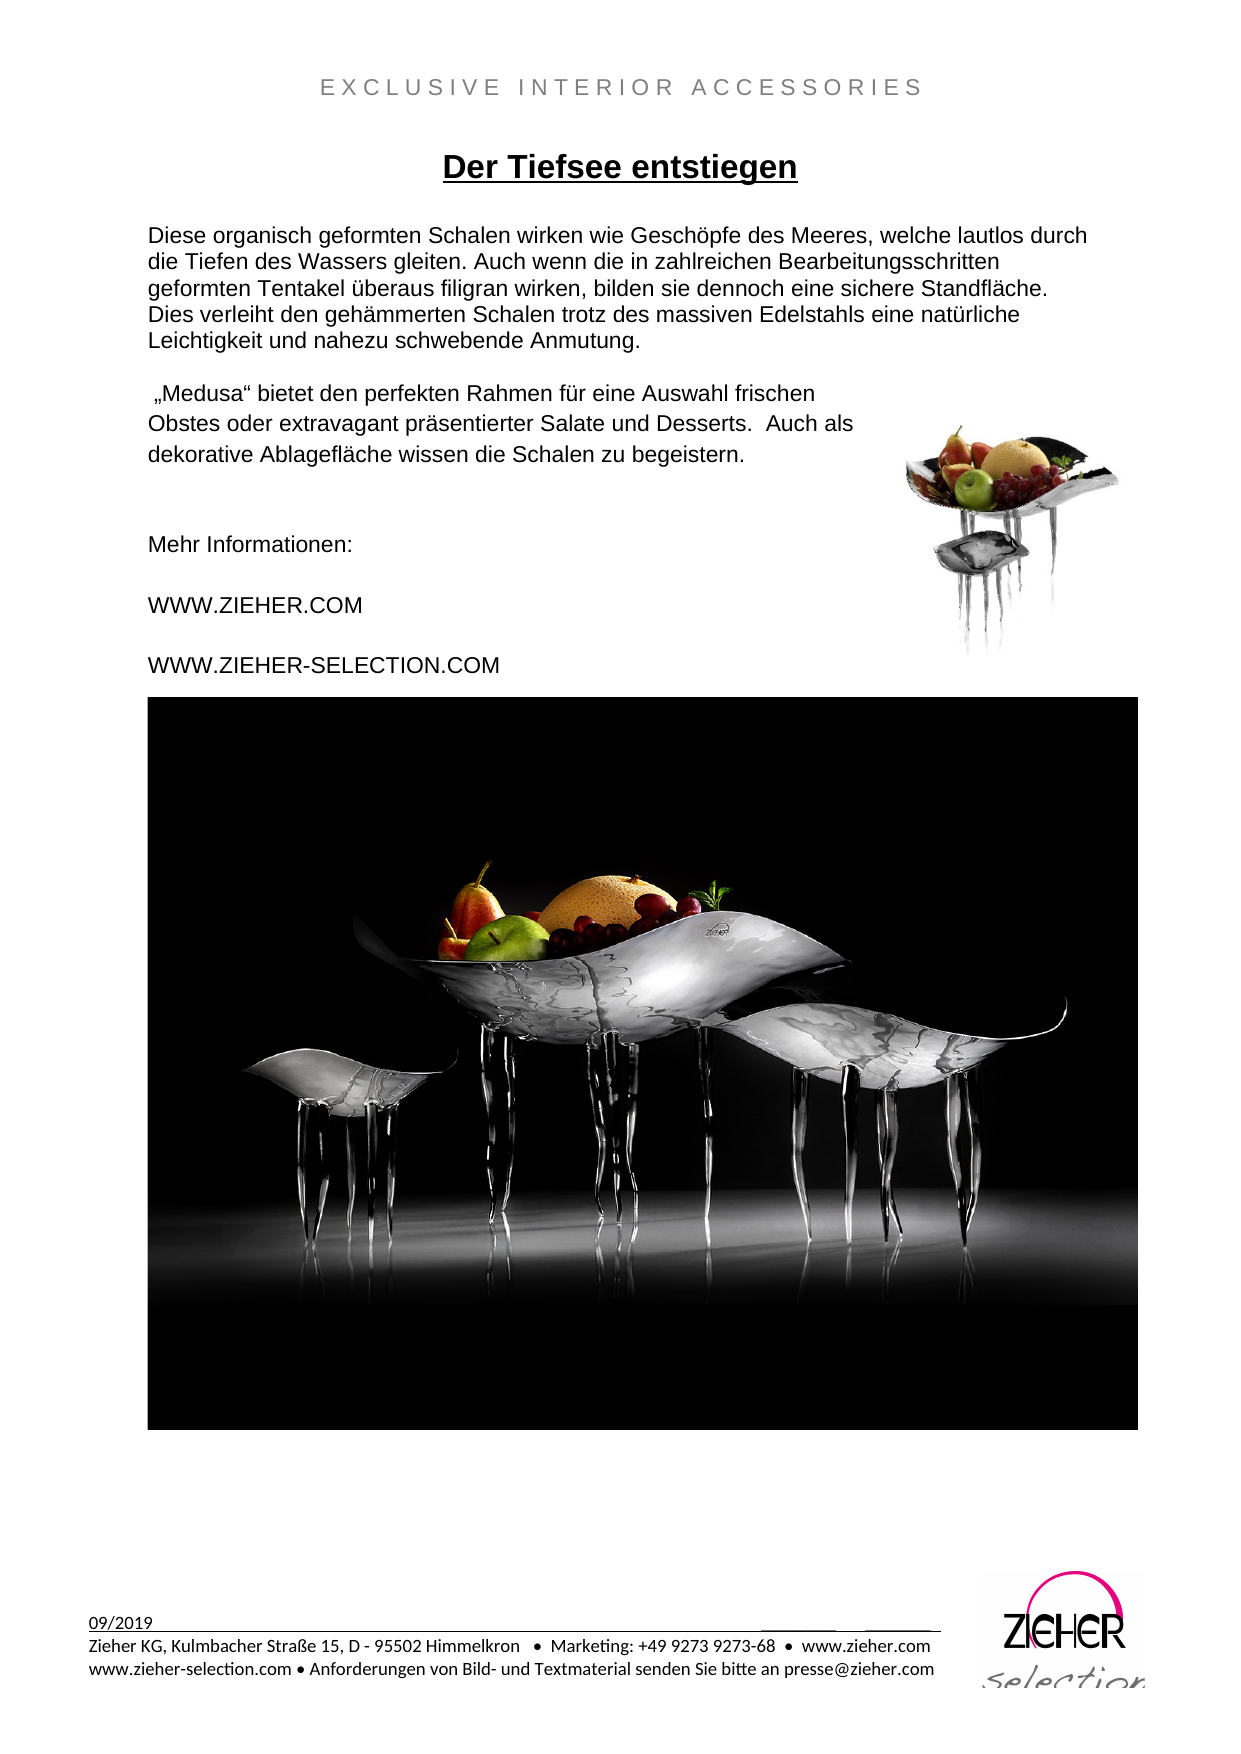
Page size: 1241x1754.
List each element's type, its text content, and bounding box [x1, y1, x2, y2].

text WWW.ZIEHER.COM [148, 592, 880, 618]
text Der Tiefsee entstiegen [148, 148, 1093, 186]
text „Medusa“ bietet den perfekten Rahmen für eine Auswahl frischen Obstes oder extravagant präsentierter Salate und Desserts. Auch als dekorative Ablagefläche wissen die Schalen zu begeistern. [148, 380, 880, 467]
picture [982, 1571, 1145, 1688]
picture [880, 333, 1133, 675]
text Mehr Informationen: [148, 531, 880, 557]
text WWW.ZIEHER-SELECTION.COM [148, 652, 1093, 678]
text Diese organisch geformten Schalen wirken wie Geschöpfe des Meeres, welche lautlos durch die Tiefen des Wassers gleiten. Auch wenn die in zahlreichen Bearbeitungsschritten geformten Tentakel überaus filigran wirken, bilden sie dennoch eine sichere Standfläche. Dies verleiht den gehämmerten Schalen trotz des massiven Edelstahls eine natürliche Leichtigkeit und nahezu schwebende Anmutung. [148, 222, 1093, 354]
picture [147, 697, 1138, 1430]
